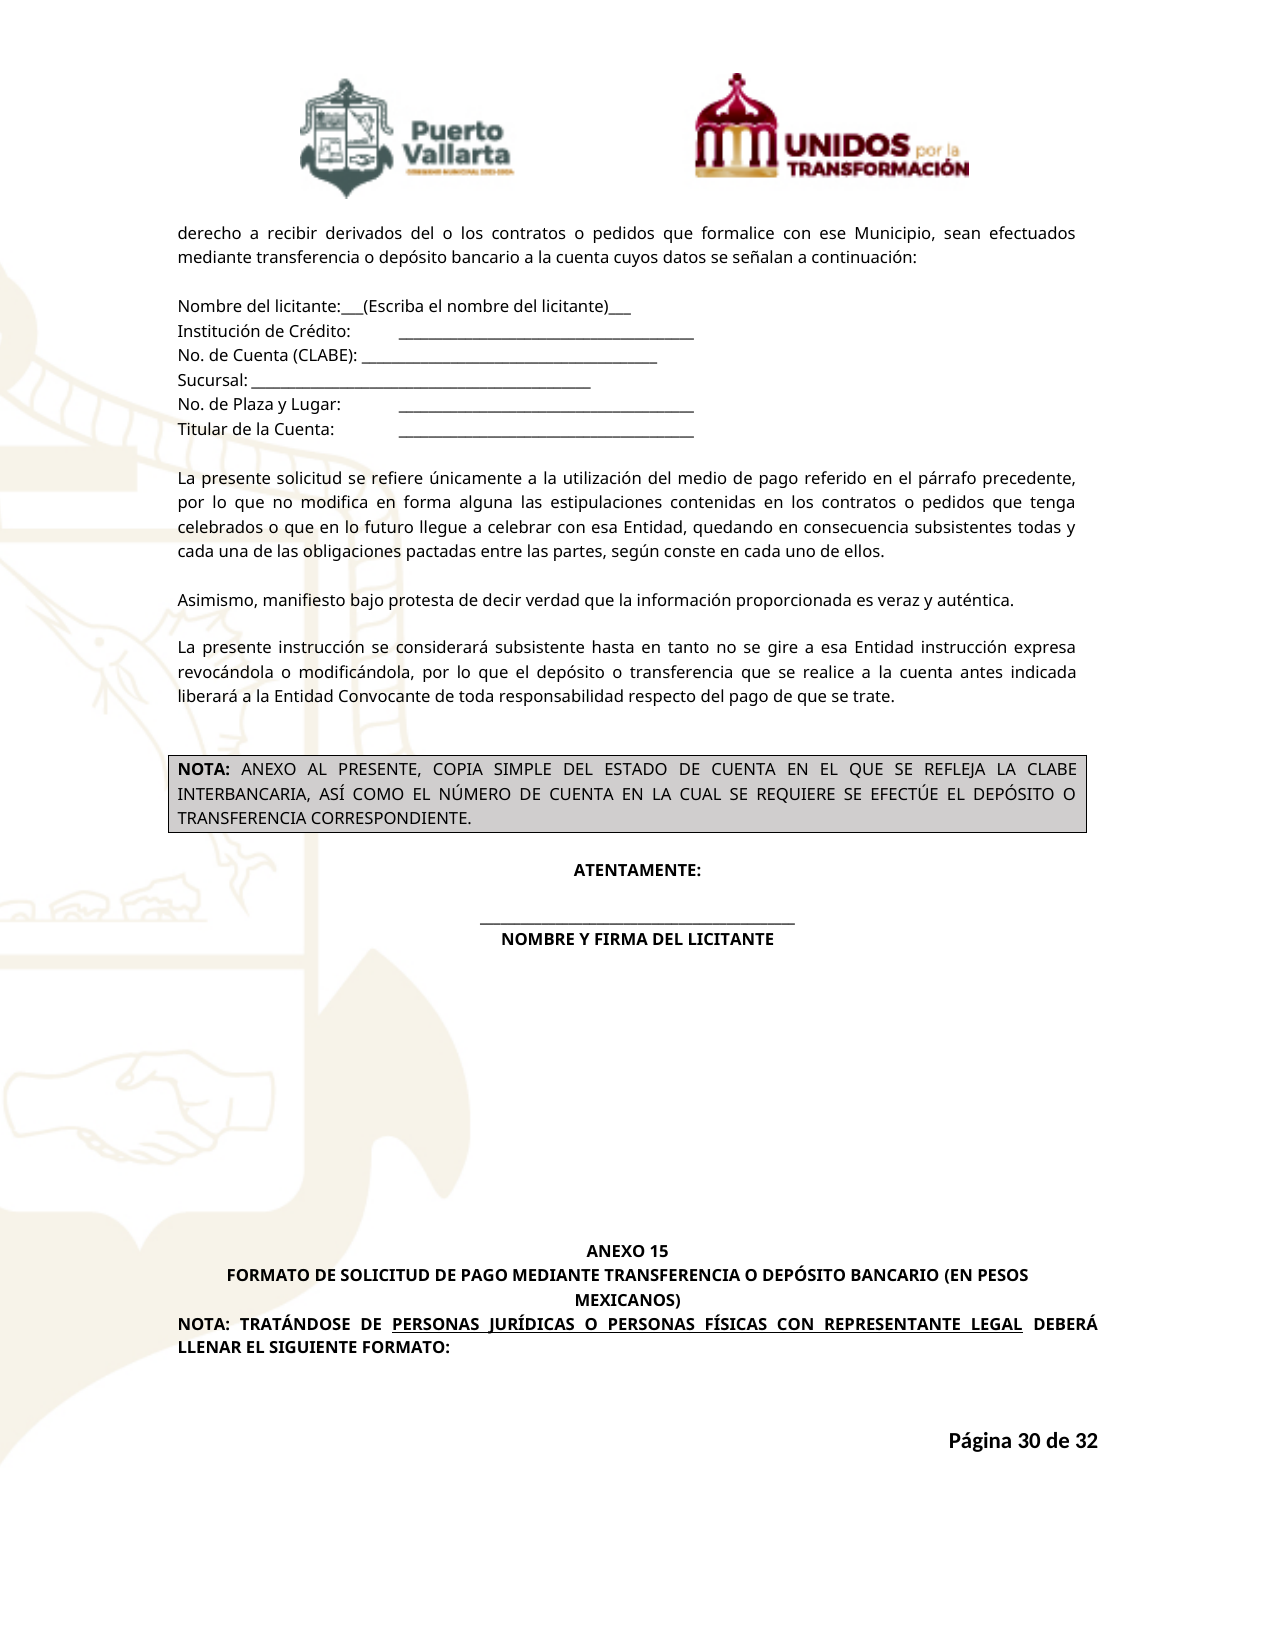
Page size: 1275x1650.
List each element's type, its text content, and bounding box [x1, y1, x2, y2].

text No. de Cuenta (CLABE): ________________________________________ [177, 344, 1078, 367]
text Institución de Crédito: ________________________________________ [177, 319, 1078, 342]
text NOTA: TRATÁNDOSE DE PERSONAS JURÍDICAS O PERSONAS FÍSICAS CON REPRESENTANTE LEGAL DEBERÁ LLENAR EL SIGUIENTE FORMATO: [177, 1313, 1098, 1358]
text Sucursal: ______________________________________________ [177, 368, 1078, 391]
text FORMATO DE SOLICITUD DE PAGO MEDIANTE TRANSFERENCIA O DEPÓSITO BANCARIO (EN PESOS MEXICANOS) [177, 1264, 1078, 1311]
text Nombre del licitante:___(Escriba el nombre del licitante)___ [177, 295, 1078, 318]
text Titular de la Cuenta: ________________________________________ [177, 417, 1078, 440]
text No. de Plaza y Lugar: ________________________________________ [177, 393, 1078, 416]
text ______________________________________________ [177, 904, 1098, 927]
text NOTA: ANEXO AL PRESENTE, COPIA SIMPLE DEL ESTADO DE CUENTA EN EL QUE SE REFLEJA LA CLABE INTERBANCARIA, ASÍ COMO EL NÚMERO DE CUENTA EN LA CUAL SE REQUIERE SE EFECTÚE EL DEPÓSITO O TRANSFERENCIA CORRESPONDIENTE. [169, 756, 1086, 832]
text ANEXO 15 [177, 1239, 1078, 1262]
picture [0, 214, 474, 1564]
picture [300, 73, 969, 199]
text La presente solicitud se refiere únicamente a la utilización del medio de pago referido en el párrafo precedente, por lo que no modifica en forma alguna las estipulaciones contenidas en los contratos o pedidos que tenga celebrados o que en lo futuro llegue a celebrar con esa Entidad, quedando en consecuencia subsistentes todas y cada una de las obligaciones pactadas entre las partes, según conste en cada uno de ellos. [177, 466, 1078, 562]
text ATENTAMENTE: [177, 859, 1098, 882]
text La presente instrucción se considerará subsistente hasta en tanto no se gire a esa Entidad instrucción expresa revocándola o modificándola, por lo que el depósito o transferencia que se realice a la cuenta antes indicada liberará a la Entidad Convocante de toda responsabilidad respecto del pago de que se trate. [177, 636, 1078, 708]
text NOMBRE Y FIRMA DEL LICITANTE [177, 927, 1098, 950]
text Asimismo, manifiesto bajo protesta de decir verdad que la información proporcionada es veraz y auténtica. [177, 589, 1078, 611]
